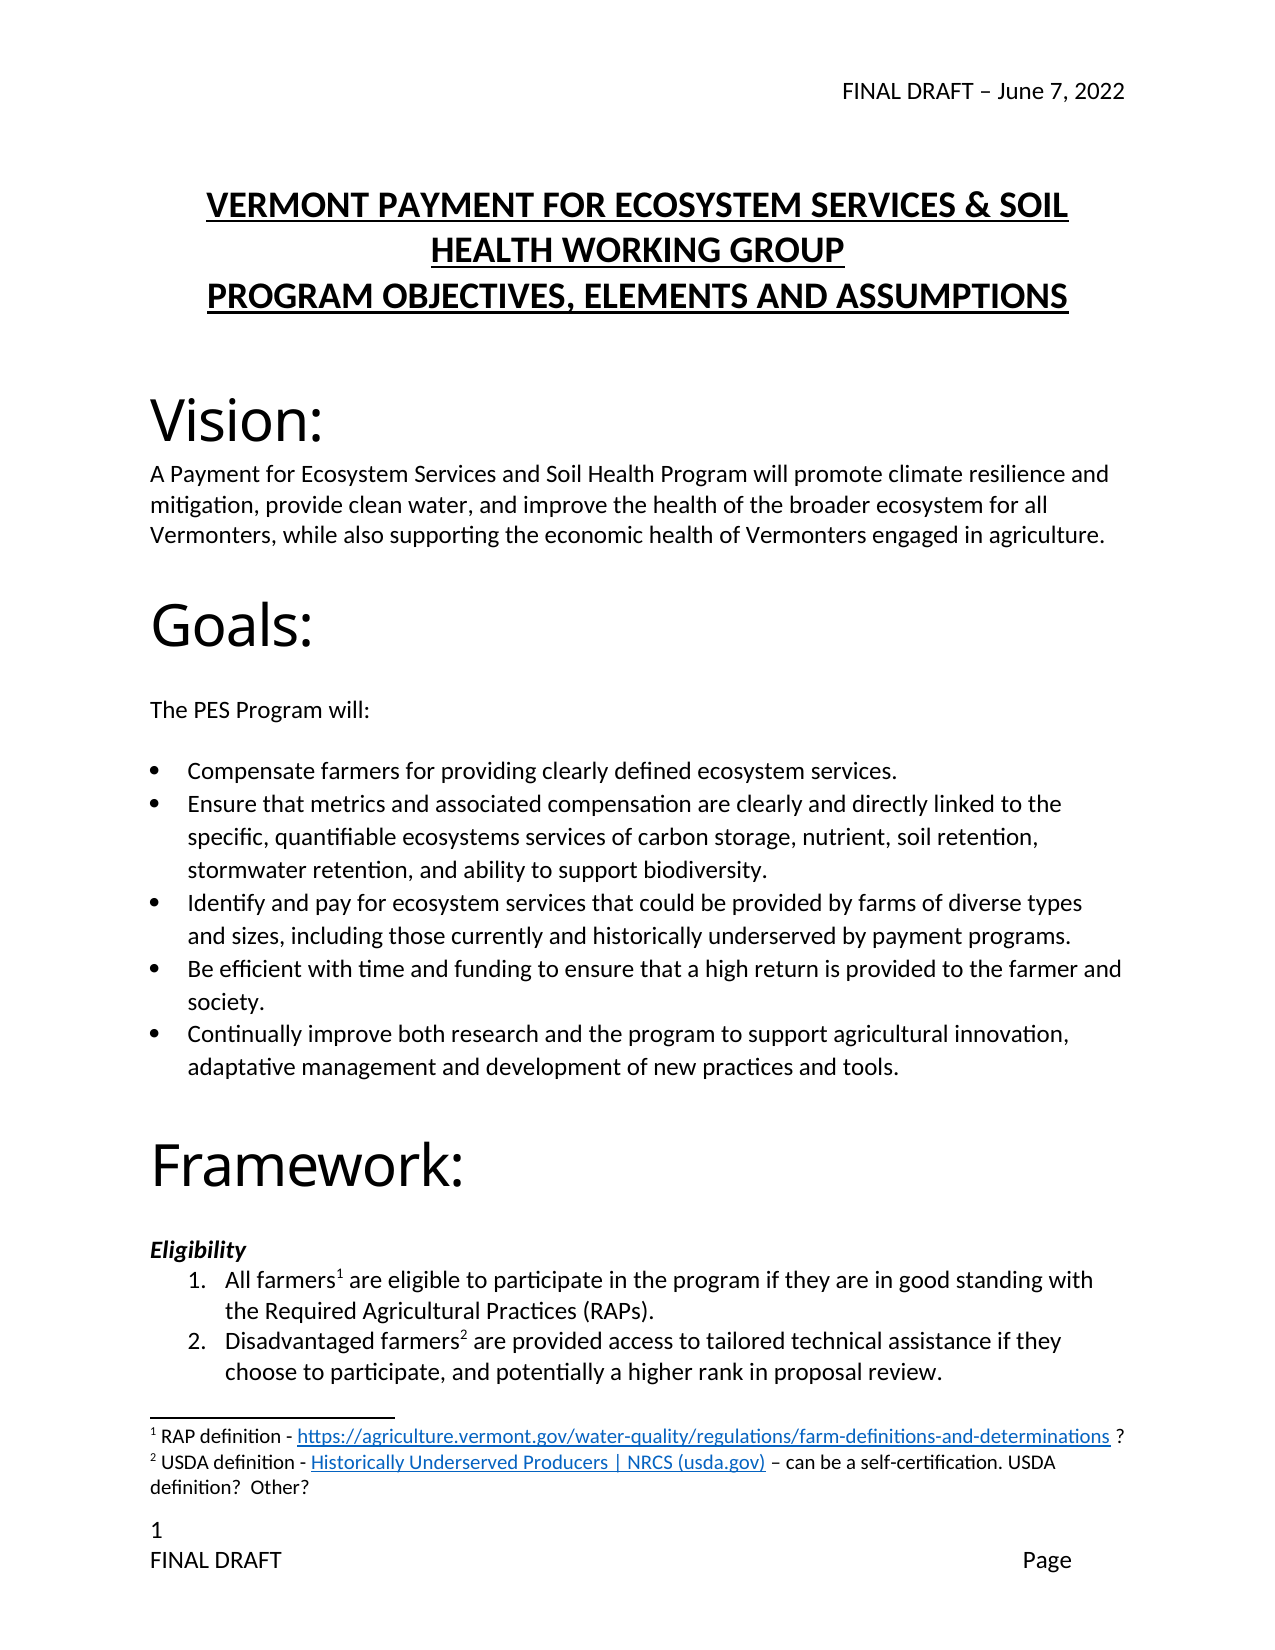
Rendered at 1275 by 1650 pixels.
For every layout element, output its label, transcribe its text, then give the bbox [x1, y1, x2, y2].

list Be efficient with time and funding to ensure that a high return is provided to the farmer and society. [150, 953, 1125, 1016]
list A Payment for Ecosystem Services and Soil Health Program will promote climate resilience and mitigation, provide clean water, and improve the health of the broader ecosystem for all Vermonters, while also supporting the economic health of Vermonters engaged in agriculture. [150, 458, 1125, 550]
text The PES Program will: [150, 694, 1125, 725]
list All farmers are eligible to participate in the program if they are in good standing with the Required Agricultural Practices (RAPs). [187, 1264, 1125, 1325]
text PROGRAM OBJECTIVES, ELEMENTS AND ASSUMPTIONS [150, 272, 1125, 318]
list Ensure that metrics and associated compensation are clearly and directly linked to the specific, quantifiable ecosystems services of carbon storage, nutrient, soil retention, stormwater retention, and ability to support biodiversity. [150, 788, 1125, 884]
title Framework: [150, 1124, 1125, 1203]
list Compensate farmers for providing clearly defined ecosystem services. [150, 755, 1125, 786]
title Vision: [150, 379, 1125, 458]
text VERMONT PAYMENT FOR ECOSYSTEM SERVICES & SOIL HEALTH WORKING GROUP [150, 181, 1125, 272]
text Eligibility [150, 1234, 1125, 1264]
list Identify and pay for ecosystem services that could be provided by farms of diverse types and sizes, including those currently and historically underserved by payment programs. [150, 887, 1125, 950]
list Continually improve both research and the program to support agricultural innovation, adaptative management and development of new practices and tools. [150, 1018, 1125, 1082]
list Disadvantaged farmers are provided access to tailored technical assistance if they choose to participate, and potentially a higher rank in proposal review. [187, 1325, 1125, 1386]
title Goals: [150, 584, 1125, 664]
